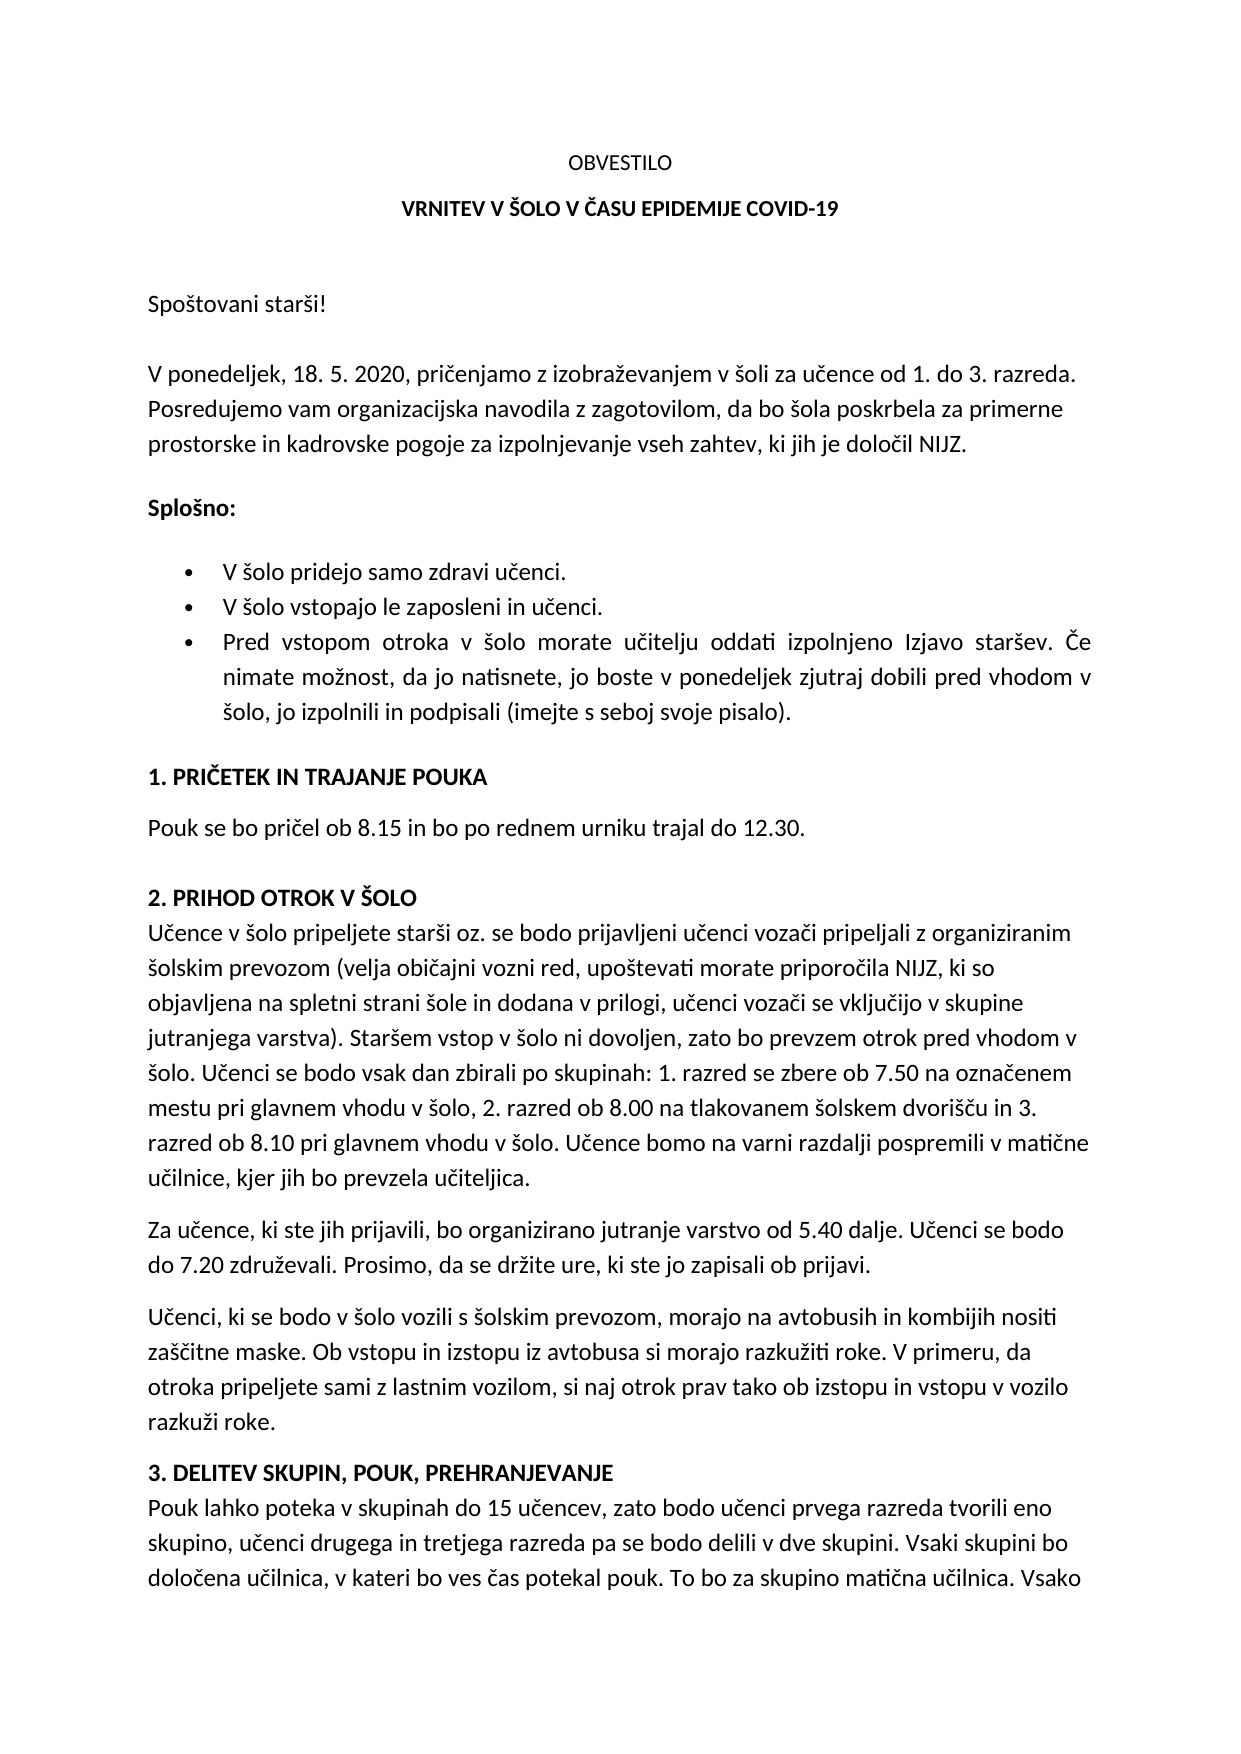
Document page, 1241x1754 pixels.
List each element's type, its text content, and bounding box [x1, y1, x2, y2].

text Za učence, ki ste jih prijavili, bo organizirano jutranje varstvo od 5.40 dalje. Učenci se bodo do 7.20 združevali. Prosimo, da se držite ure, ki ste jo zapisali ob prijavi. [148, 1214, 1093, 1279]
text Pouk se bo pričel ob 8.15 in bo po rednem urniku trajal do 12.30. 2. PRIHOD OTROK V ŠOLO Učence v šolo pripeljete starši oz. se bodo prijavljeni učenci vozači pripeljali z organiziranim šolskim prevozom (velja običajni vozni red, upoštevati morate priporočila NIJZ, ki so objavljena na spletni strani šole in dodana v prilogi, učenci vozači se vključijo v skupine jutranjega varstva). Staršem vstop v šolo ni dovoljen, zato bo prevzem otrok pred vhodom v šolo. Učenci se bodo vsak dan zbirali po skupinah: 1. razred se zbere ob 7.50 na označenem mestu pri glavnem vhodu v šolo, 2. razred ob 8.00 na tlakovanem šolskem dvorišču in 3. razred ob 8.10 pri glavnem vhodu v šolo. Učence bomo na varni razdalji pospremili v matične učilnice, kjer jih bo prevzela učiteljica. [148, 812, 1093, 1193]
list V šolo pridejo samo zdravi učenci. [185, 557, 1093, 587]
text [148, 1457, 1093, 1593]
text Učenci, ki se bodo v šolo vozili s šolskim prevozom, morajo na avtobusih in kombijih nositi zaščitne maske. Ob vstopu in izstopu iz avtobusa si morajo razkužiti roke. V primeru, da otroka pripeljete sami z lastnim vozilom, si naj otrok prav tako ob izstopu in vstopu v vozilo razkuži roke. [148, 1301, 1093, 1436]
list Pred vstopom otroka v šolo morate učitelju oddati izpolnjeno Izjavo staršev. Če nimate možnost, da jo natisnete, jo boste v ponedeljek zjutraj dobili pred vhodom v šolo, jo izpolnili in podpisali (imejte s seboj svoje pisalo). [185, 627, 1093, 727]
text Spoštovani starši! V ponedeljek, 18. 5. 2020, pričenjamo z izobraževanjem v šoli za učence od 1. do 3. razreda. Posredujemo vam organizacijska navodila z zagotovilom, da bo šola poskrbela za primerne prostorske in kadrovske pogoje za izpolnjevanje vseh zahtev, ki jih je določil NIJZ. [148, 288, 1093, 459]
text VRNITEV V ŠOLO V ČASU EPIDEMIJE COVID-19 [148, 194, 1093, 222]
text Splošno: [148, 492, 1093, 523]
text OBVESTILO [148, 148, 1093, 176]
text 1. PRIČETEK IN TRAJANJE POUKA [148, 761, 1093, 791]
list V šolo vstopajo le zaposleni in učenci. [185, 592, 1093, 622]
